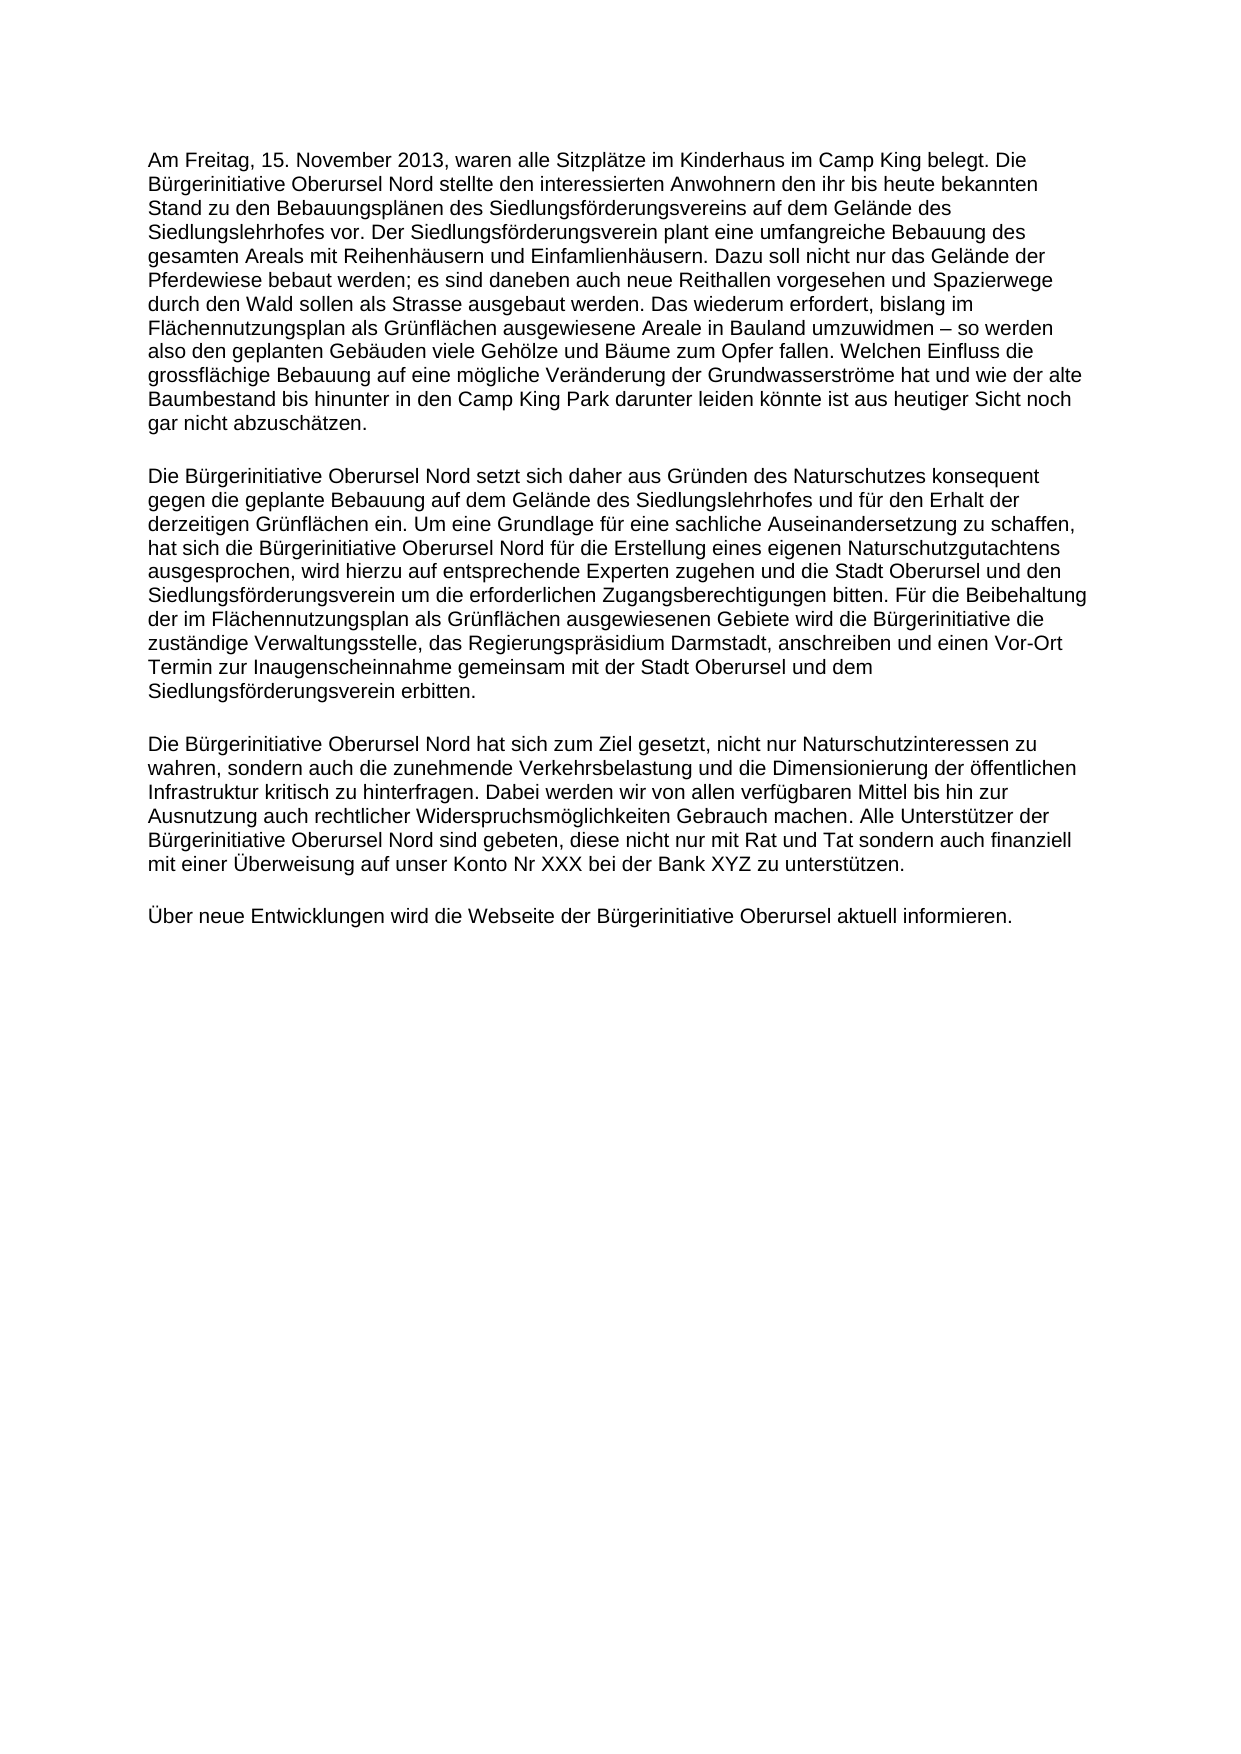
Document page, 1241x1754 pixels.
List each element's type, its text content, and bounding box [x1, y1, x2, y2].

text Über neue Entwicklungen wird die Webseite der Bürgerinitiative Oberursel aktuell informieren. [148, 904, 1093, 928]
text Die Bürgerinitiative Oberursel Nord setzt sich daher aus Gründen des Naturschutzes konsequent gegen die geplante Bebauung auf dem Gelände des Siedlungslehrhofes und für den Erhalt der derzeitigen Grünflächen ein. Um eine Grundlage für eine sachliche Auseinandersetzung zu schaffen, hat sich die Bürgerinitiative Oberursel Nord für die Erstellung eines eigenen Naturschutzgutachtens ausgesprochen, wird hierzu auf entsprechende Experten zugehen und die Stadt Oberursel und den Siedlungsförderungsverein um die erforderlichen Zugangsberechtigungen bitten. Für die Beibehaltung der im Flächennutzungsplan als Grünflächen ausgewiesenen Gebiete wird die Bürgerinitiative die zuständige Verwaltungsstelle, das Regierungspräsidium Darmstadt, anschreiben und einen Vor-Ort Termin zur Inaugenscheinnahme gemeinsam mit der Stadt Oberursel und dem Siedlungsförderungsverein erbitten. [148, 463, 1093, 703]
text Die Bürgerinitiative Oberursel Nord hat sich zum Ziel gesetzt, nicht nur Naturschutzinteressen zu wahren, sondern auch die zunehmende Verkehrsbelastung und die Dimensionierung der öffentlichen Infrastruktur kritisch zu hinterfragen. Dabei werden wir von allen verfügbaren Mittel bis hin zur Ausnutzung auch rechtlicher Widerspruchsmöglichkeiten Gebrauch machen. Alle Unterstützer der Bürgerinitiative Oberursel Nord sind gebeten, diese nicht nur mit Rat und Tat sondern auch finanziell mit einer Überweisung auf unser Konto Nr XXX bei der Bank XYZ zu unterstützen. [148, 732, 1093, 875]
text Am Freitag, 15. November 2013, waren alle Sitzplätze im Kinderhaus im Camp King belegt. Die Bürgerinitiative Oberursel Nord stellte den interessierten Anwohnern den ihr bis heute bekannten Stand zu den Bebauungsplänen des Siedlungsförderungsvereins auf dem Gelände des Siedlungslehrhofes vor. Der Siedlungsförderungsverein plant eine umfangreiche Bebauung des gesamten Areals mit Reihenhäusern und Einfamlienhäusern. Dazu soll nicht nur das Gelände der Pferdewiese bebaut werden; es sind daneben auch neue Reithallen vorgesehen und Spazierwege durch den Wald sollen als Strasse ausgebaut werden. Das wiederum erfordert, bislang im Flächennutzungsplan als Grünflächen ausgewiesene Areale in Bauland umzuwidmen – so werden also den geplanten Gebäuden viele Gehölze und Bäume zum Opfer fallen. Welchen Einfluss die grossflächige Bebauung auf eine mögliche Veränderung der Grundwasserströme hat und wie der alte Baumbestand bis hinunter in den Camp King Park darunter leiden könnte ist aus heutiger Sicht noch gar nicht abzuschätzen. [148, 148, 1093, 435]
